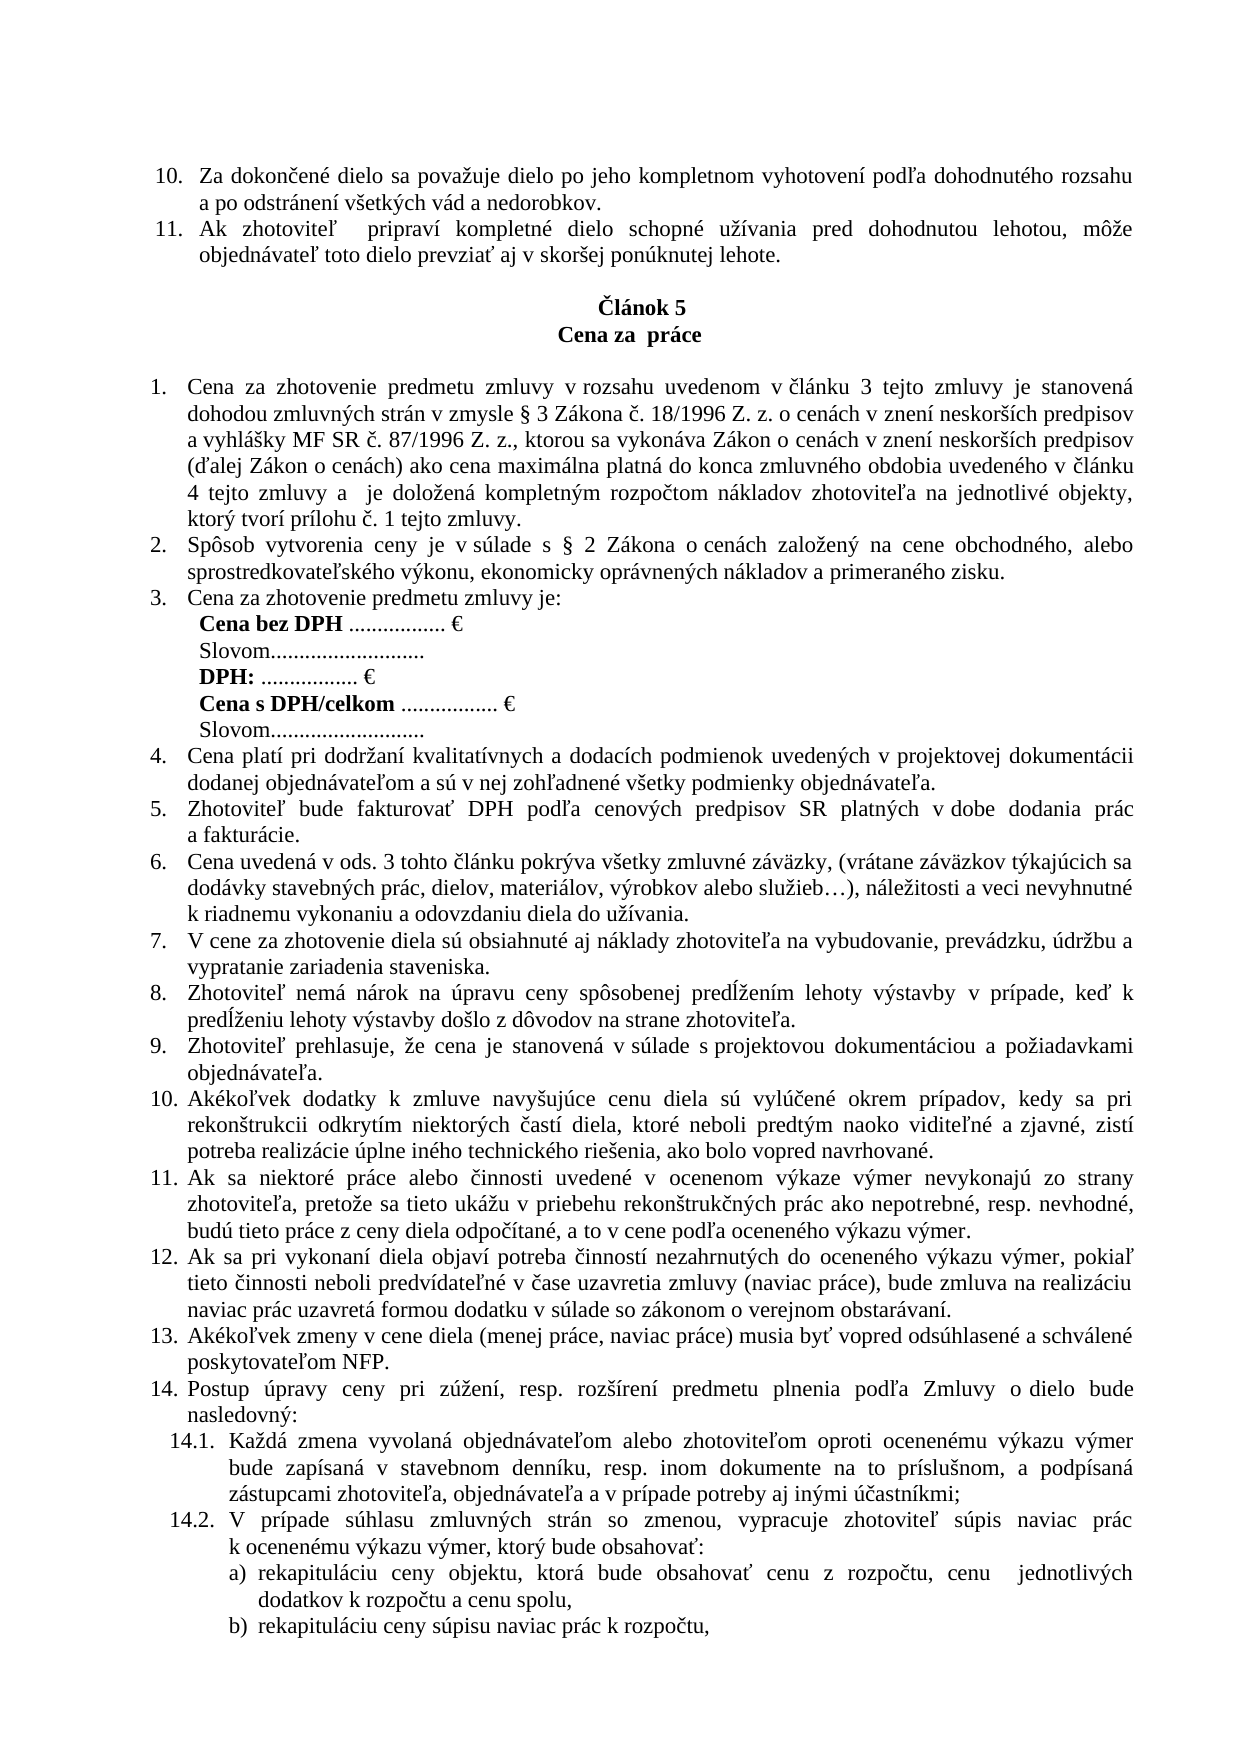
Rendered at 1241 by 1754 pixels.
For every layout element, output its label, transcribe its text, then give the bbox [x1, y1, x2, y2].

list Cena za zhotovenie predmetu zmluvy je: [150, 584, 1134, 611]
text Cena za práce [125, 321, 1134, 347]
list Každá zmena vyvolaná objednávateľom alebo zhotoviteľom oproti ocenenému výkazu výmer bude zapísaná v stavebnom denníku, resp. inom dokumente na to príslušnom, a podpísaná zástupcami zhotoviteľa, objednávateľa a v prípade potreby aj inými účastníkmi; [169, 1427, 1134, 1507]
list Za dokončené dielo sa považuje dielo po jeho kompletnom vyhotovení podľa dohodnutého rozsahu a po odstránení všetkých vád a nedorobkov. [154, 162, 1134, 215]
list Cena za zhotovenie predmetu zmluvy v rozsahu uvedenom v článku 3 tejto zmluvy je stanovená dohodou zmluvných strán v zmysle § 3 Zákona č. 18/1996 Z. z. o cenách v znení neskorších predpisov a vyhlášky MF SR č. 87/1996 Z. z., ktorou sa vykonáva Zákon o cenách v znení neskorších predpisov (ďalej Zákon o cenách) ako cena maximálna platná do konca zmluvného obdobia uvedeného v článku 4 tejto zmluvy a je doložená kompletným rozpočtom nákladov zhotoviteľa na jednotlivé objekty, ktorý tvorí prílohu č. 1 tejto zmluvy. [150, 373, 1134, 531]
text DPH: ................. € [199, 663, 1134, 689]
list Spôsob vytvorenia ceny je v súlade s § 2 Zákona o cenách založený na cene obchodného, alebo sprostredkovateľského výkonu, ekonomicky oprávnených nákladov a primeraného zisku. [150, 531, 1134, 584]
list Ak sa niektoré práce alebo činnosti uvedené v ocenenom výkaze výmer nevykonajú zo strany zhotoviteľa, pretože sa tieto ukážu v priebehu rekonštrukčných prác ako nepotrebné, resp. nevhodné, budú tieto práce z ceny diela odpočítané, a to v cene podľa oceneného výkazu výmer. [150, 1164, 1134, 1243]
text Slovom........................... [199, 716, 1134, 742]
list rekapituláciu ceny objektu, ktorá bude obsahovať cenu z rozpočtu, cenu jednotlivých dodatkov k rozpočtu a cenu spolu, [228, 1559, 1134, 1612]
list Zhotoviteľ prehlasuje, že cena je stanovená v súlade s projektovou dokumentáciou a požiadavkami objednávateľa. [150, 1032, 1134, 1085]
text Slovom........................... [199, 637, 1134, 663]
list Cena uvedená v ods. 3 tohto článku pokrýva všetky zmluvné záväzky, (vrátane záväzkov týkajúcich sa dodávky stavebných prác, dielov, materiálov, výrobkov alebo služieb…), náležitosti a veci nevyhnutné k riadnemu vykonaniu a odovzdaniu diela do užívania. [150, 848, 1134, 927]
text Článok 5 [150, 294, 1134, 321]
list V cene za zhotovenie diela sú obsiahnuté aj náklady zhotoviteľa na vybudovanie, prevádzku, údržbu a vypratanie zariadenia staveniska. [150, 927, 1134, 979]
text Cena bez DPH ................. € [199, 611, 1134, 637]
list Cena platí pri dodržaní kvalitatívnych a dodacích podmienok uvedených v projektovej dokumentácii dodanej objednávateľom a sú v nej zohľadnené všetky podmienky objednávateľa. [150, 742, 1134, 795]
list Postup úpravy ceny pri zúžení, resp. rozšírení predmetu plnenia podľa Zmluvy o dielo bude nasledovný: [150, 1375, 1134, 1427]
text Cena s DPH/celkom ................. € [199, 689, 1134, 716]
list Ak zhotoviteľ pripraví kompletné dielo schopné užívania pred dohodnutou lehotou, môže objednávateľ toto dielo prevziať aj v skoršej ponúknutej lehote. [154, 215, 1134, 268]
list V prípade súhlasu zmluvných strán so zmenou, vypracuje zhotoviteľ súpis naviac prác k ocenenému výkazu výmer, ktorý bude obsahovať: [169, 1507, 1134, 1559]
list Akékoľvek zmeny v cene diela (menej práce, naviac práce) musia byť vopred odsúhlasené a schválené poskytovateľom NFP. [150, 1322, 1134, 1375]
list Ak sa pri vykonaní diela objaví potreba činností nezahrnutých do oceneného výkazu výmer, pokiaľ tieto činnosti neboli predvídateľné v čase uzavretia zmluvy (naviac práce), bude zmluva na realizáciu naviac prác uzavretá formou dodatku v súlade so zákonom o verejnom obstarávaní. [150, 1243, 1134, 1322]
list Zhotoviteľ nemá nárok na úpravu ceny spôsobenej predĺžením lehoty výstavby v prípade, keď k predĺženiu lehoty výstavby došlo z dôvodov na strane zhotoviteľa. [150, 979, 1134, 1032]
list Akékoľvek dodatky k zmluve navyšujúce cenu diela sú vylúčené okrem prípadov, kedy sa pri rekonštrukcii odkrytím niektorých častí diela, ktoré neboli predtým naoko viditeľné a zjavné, zistí potreba realizácie úplne iného technického riešenia, ako bolo vopred navrhované. [150, 1085, 1134, 1164]
list Zhotoviteľ bude fakturovať DPH podľa cenových predpisov SR platných v dobe dodania prác a fakturácie. [150, 795, 1134, 848]
list rekapituláciu ceny súpisu naviac prác k rozpočtu, [228, 1612, 1134, 1638]
